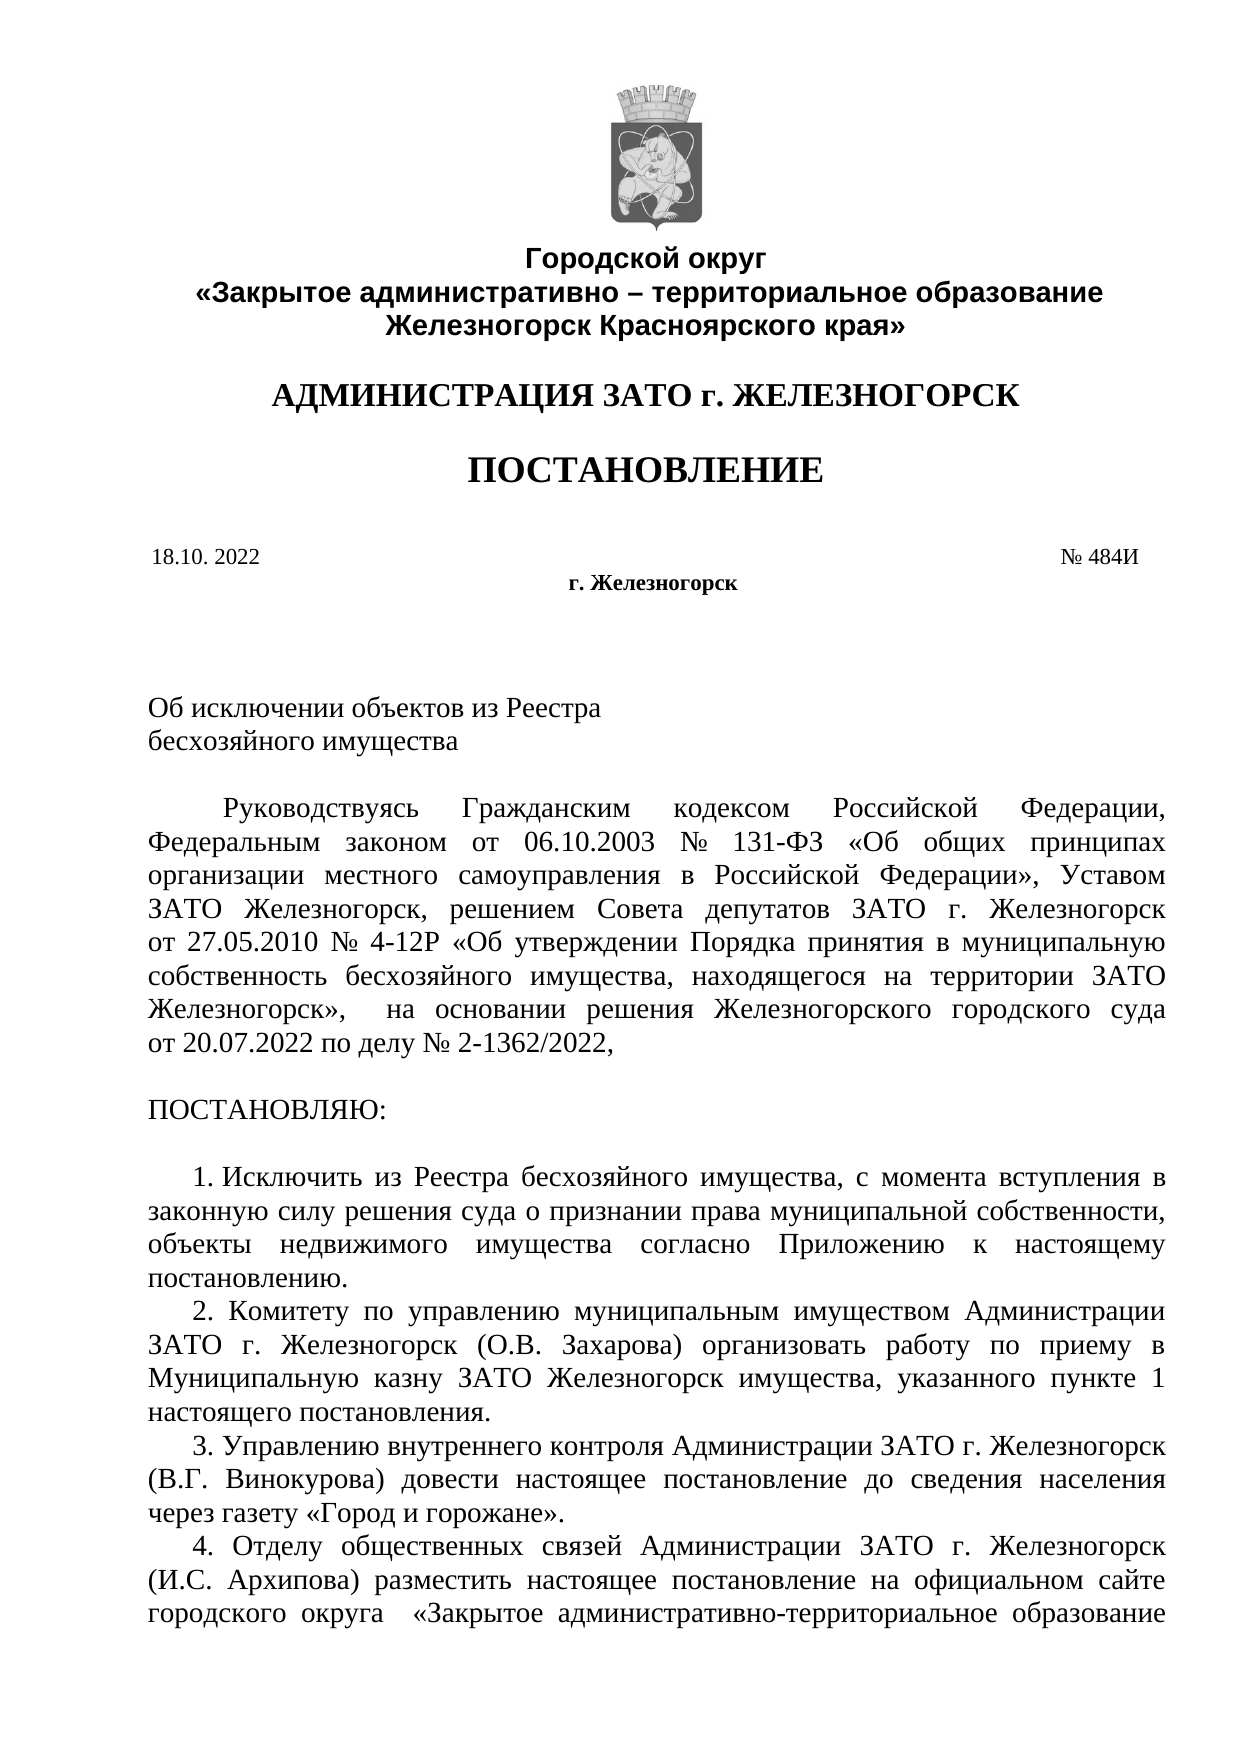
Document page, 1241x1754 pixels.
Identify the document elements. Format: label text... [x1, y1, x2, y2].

text Руководствуясь Гражданским кодексом Российской Федерации, Федеральным законом от 06.10.2003 № 131-ФЗ «Об общих принципах организации местного самоуправления в Российской Федерации», Уставом ЗАТО Железногорск, решением Совета депутатов ЗАТО г. Железногорск от 27.05.2010 № 4-12Р «Об утверждении Порядка принятия в муниципальную собственность бесхозяйного имущества, находящегося на территории ЗАТО Железногорск», на основании решения Железногорского городского суда от 20.07.2022 по делу № 2-1362/2022, [148, 790, 1167, 1059]
text 3. Управлению внутреннего контроля Администрации ЗАТО г. Железногорск (В.Г. Винокурова) довести настоящее постановление до сведения населения через газету «Город и горожане». [148, 1428, 1167, 1528]
subtitle Об исключении объектов из Реестра [148, 690, 1167, 723]
text ПОСТАНОВЛЯЮ: [148, 1092, 1167, 1126]
text 18.10. 2022 № 484И [128, 543, 1178, 569]
list Исключить из Реестра бесхозяйного имущества, с момента вступления в законную силу решения суда о признании права муниципальной собственности, объекты недвижимого имущества согласно Приложению к настоящему постановлению. [148, 1159, 1167, 1293]
text 2. Комитету по управлению муниципальным имуществом Администрации ЗАТО г. Железногорск (О.В. Захарова) организовать работу по приему в Муниципальную казну ЗАТО Железногорск имущества, указанного пункте 1 настоящего постановления. [148, 1293, 1167, 1428]
text бесхозяйного имущества [148, 723, 1167, 757]
text г. Железногорск [128, 569, 1178, 596]
